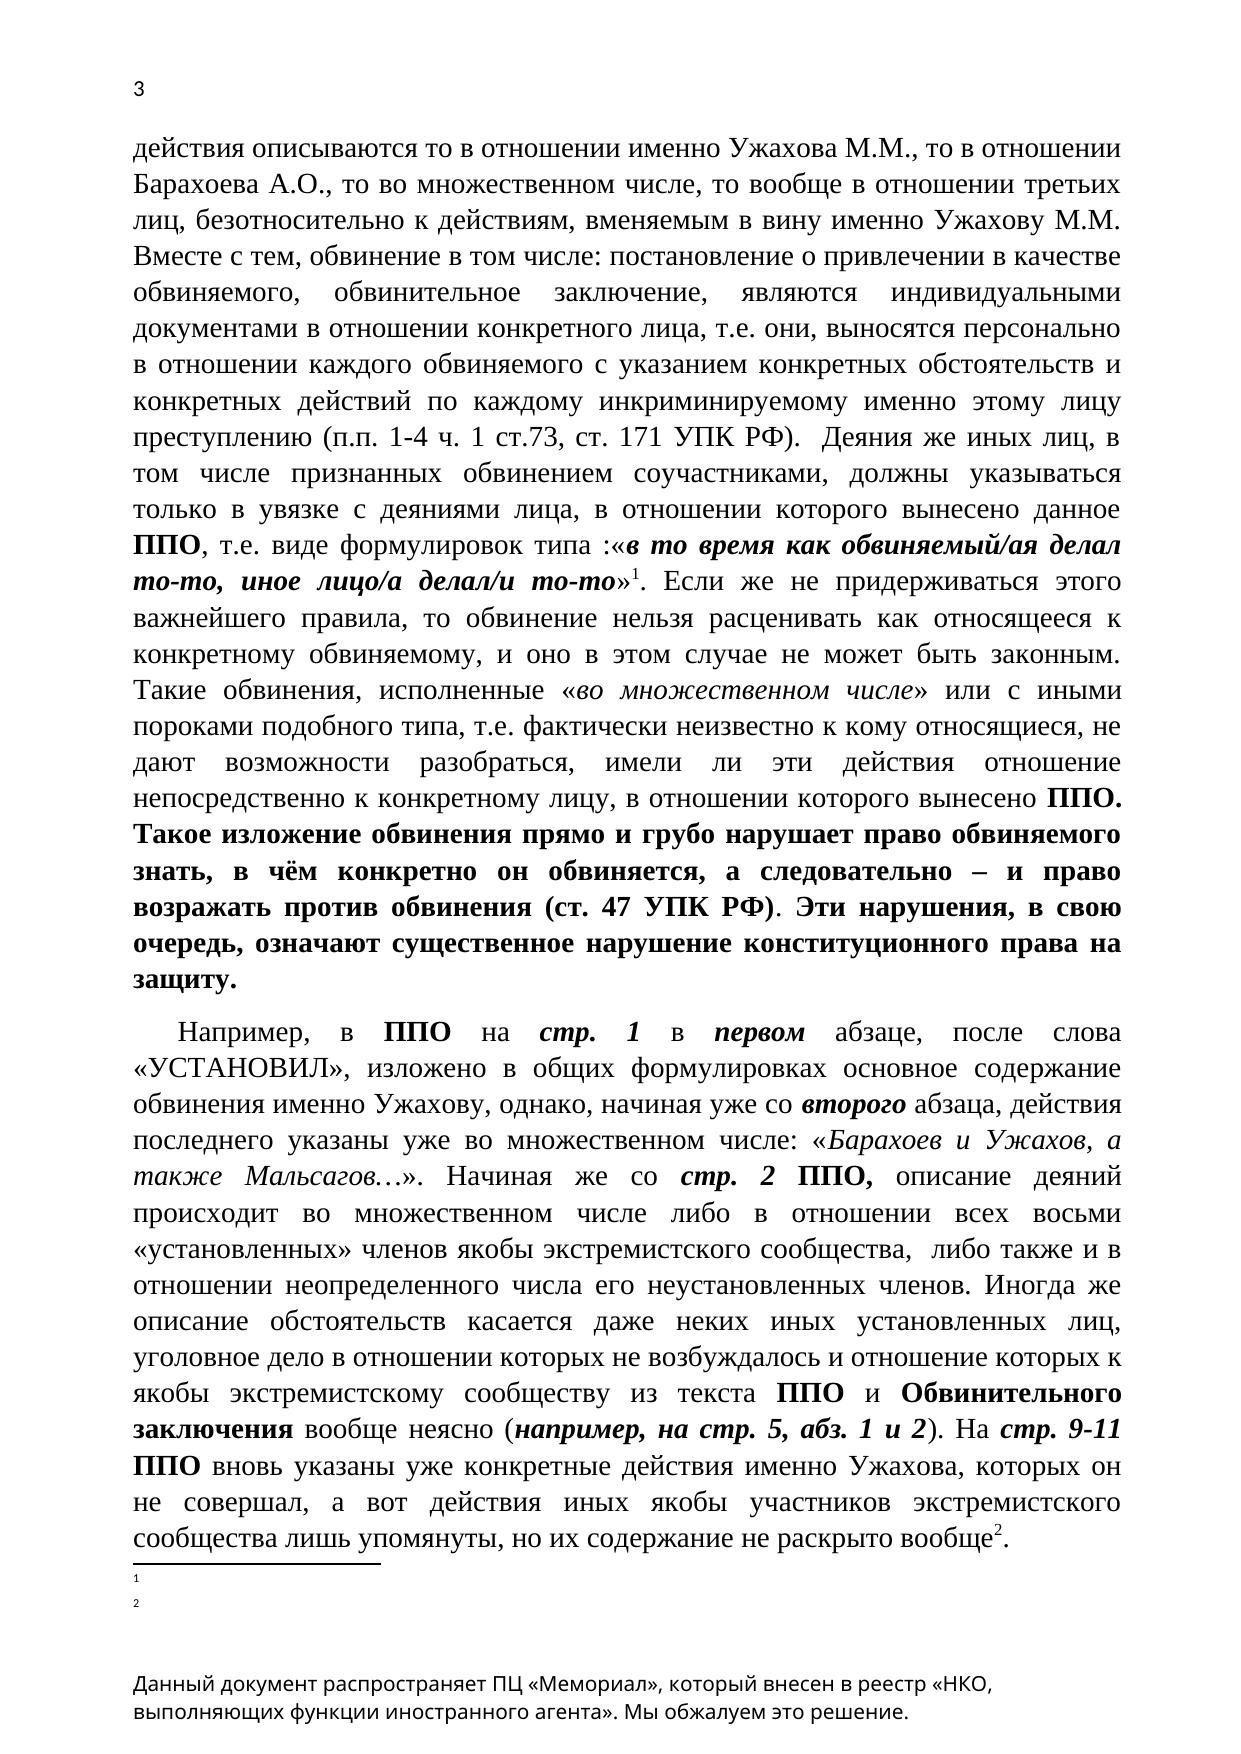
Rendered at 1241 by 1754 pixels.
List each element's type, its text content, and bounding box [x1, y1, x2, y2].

text Например, в ППО на стр. 1 в первом абзаце, после слова «УСТАНОВИЛ», изложено в общих формулировках основное содержание обвинения именно Ужахову, однако, начиная уже со второго абзаца, действия последнего указаны уже во множественном числе: «Барахоев и Ужахов, а также Мальсагов…». Начиная же со стр. 2 ППО, описание деяний происходит во множественном числе либо в отношении всех восьми «установленных» членов якобы экстремистского сообщества, либо также и в отношении неопределенного числа его неустановленных членов. Иногда же описание обстоятельств касается даже неких иных установленных лиц, уголовное дело в отношении которых не возбуждалось и отношение которых к якобы экстремистскому сообществу из текста ППО и Обвинительного заключения вообще неясно (например, на стр. 5, абз. 1 и 2). На стр. 9-11 ППО вновь указаны уже конкретные действия именно Ужахова, которых он не совершал, а вот действия иных якобы участников экстремистского сообщества лишь упомянуты, но их содержание не раскрыто вообще. [133, 1014, 1122, 1553]
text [133, 130, 1122, 995]
